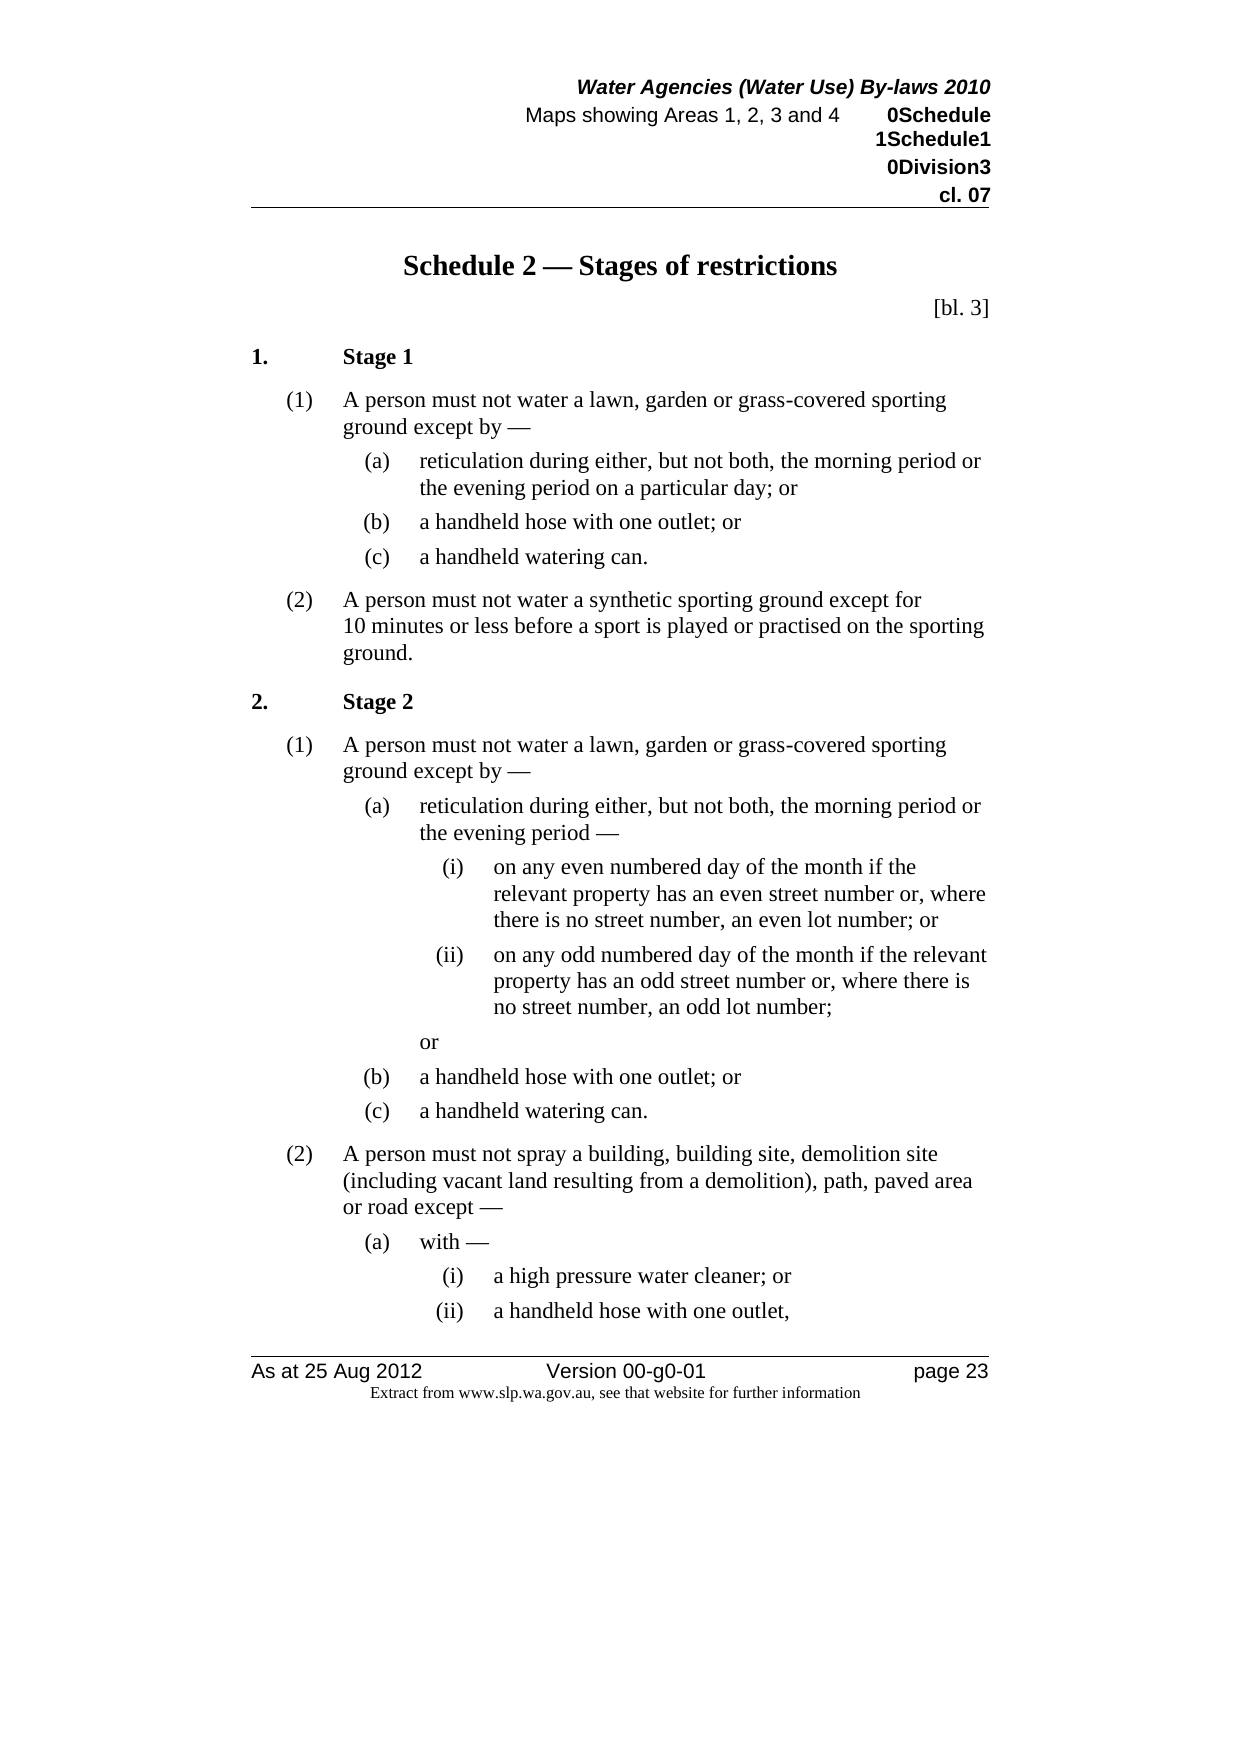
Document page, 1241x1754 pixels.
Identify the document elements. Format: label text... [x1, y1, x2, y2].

text (c) a handheld watering can. [251, 1097, 989, 1124]
text (a) with — [251, 1228, 989, 1254]
text (ii) a handheld hose with one outlet, [251, 1297, 989, 1323]
subtitle 2. Stage 2 [251, 688, 989, 714]
text (2) A person must not water a synthetic sporting ground except for 10 minutes or less before a sport is played or practised on the sporting ground. [251, 586, 989, 665]
text (a) reticulation during either, but not both, the morning period or the evening period on a particular day; or [251, 447, 989, 500]
text (1) A person must not water a lawn, garden or grass-covered sporting ground except by — [251, 731, 989, 784]
subtitle 1. Stage 1 [251, 343, 989, 370]
text (b) a handheld hose with one outlet; or [251, 1063, 989, 1089]
text or [251, 1028, 989, 1054]
text (c) a handheld watering can. [251, 543, 989, 569]
text (i) on any even numbered day of the month if the relevant property has an even street number or, where there is no street number, an even lot number; or [251, 853, 989, 932]
text (2) A person must not spray a building, building site, demolition site (including vacant land resulting from a demolition), path, paved area or road except — [251, 1140, 989, 1219]
text [bl. 3] [251, 294, 989, 320]
text (b) a handheld hose with one outlet; or [251, 508, 989, 535]
text (i) a high pressure water cleaner; or [251, 1262, 989, 1289]
text (ii) on any odd numbered day of the month if the relevant property has an odd street number or, where there is no street number, an odd lot number; [251, 941, 989, 1020]
subtitle Schedule 2 — Stages of restrictions [251, 248, 989, 282]
text (1) A person must not water a lawn, garden or grass-covered sporting ground except by — [251, 386, 989, 439]
text (a) reticulation during either, but not both, the morning period or the evening period — [251, 792, 989, 845]
